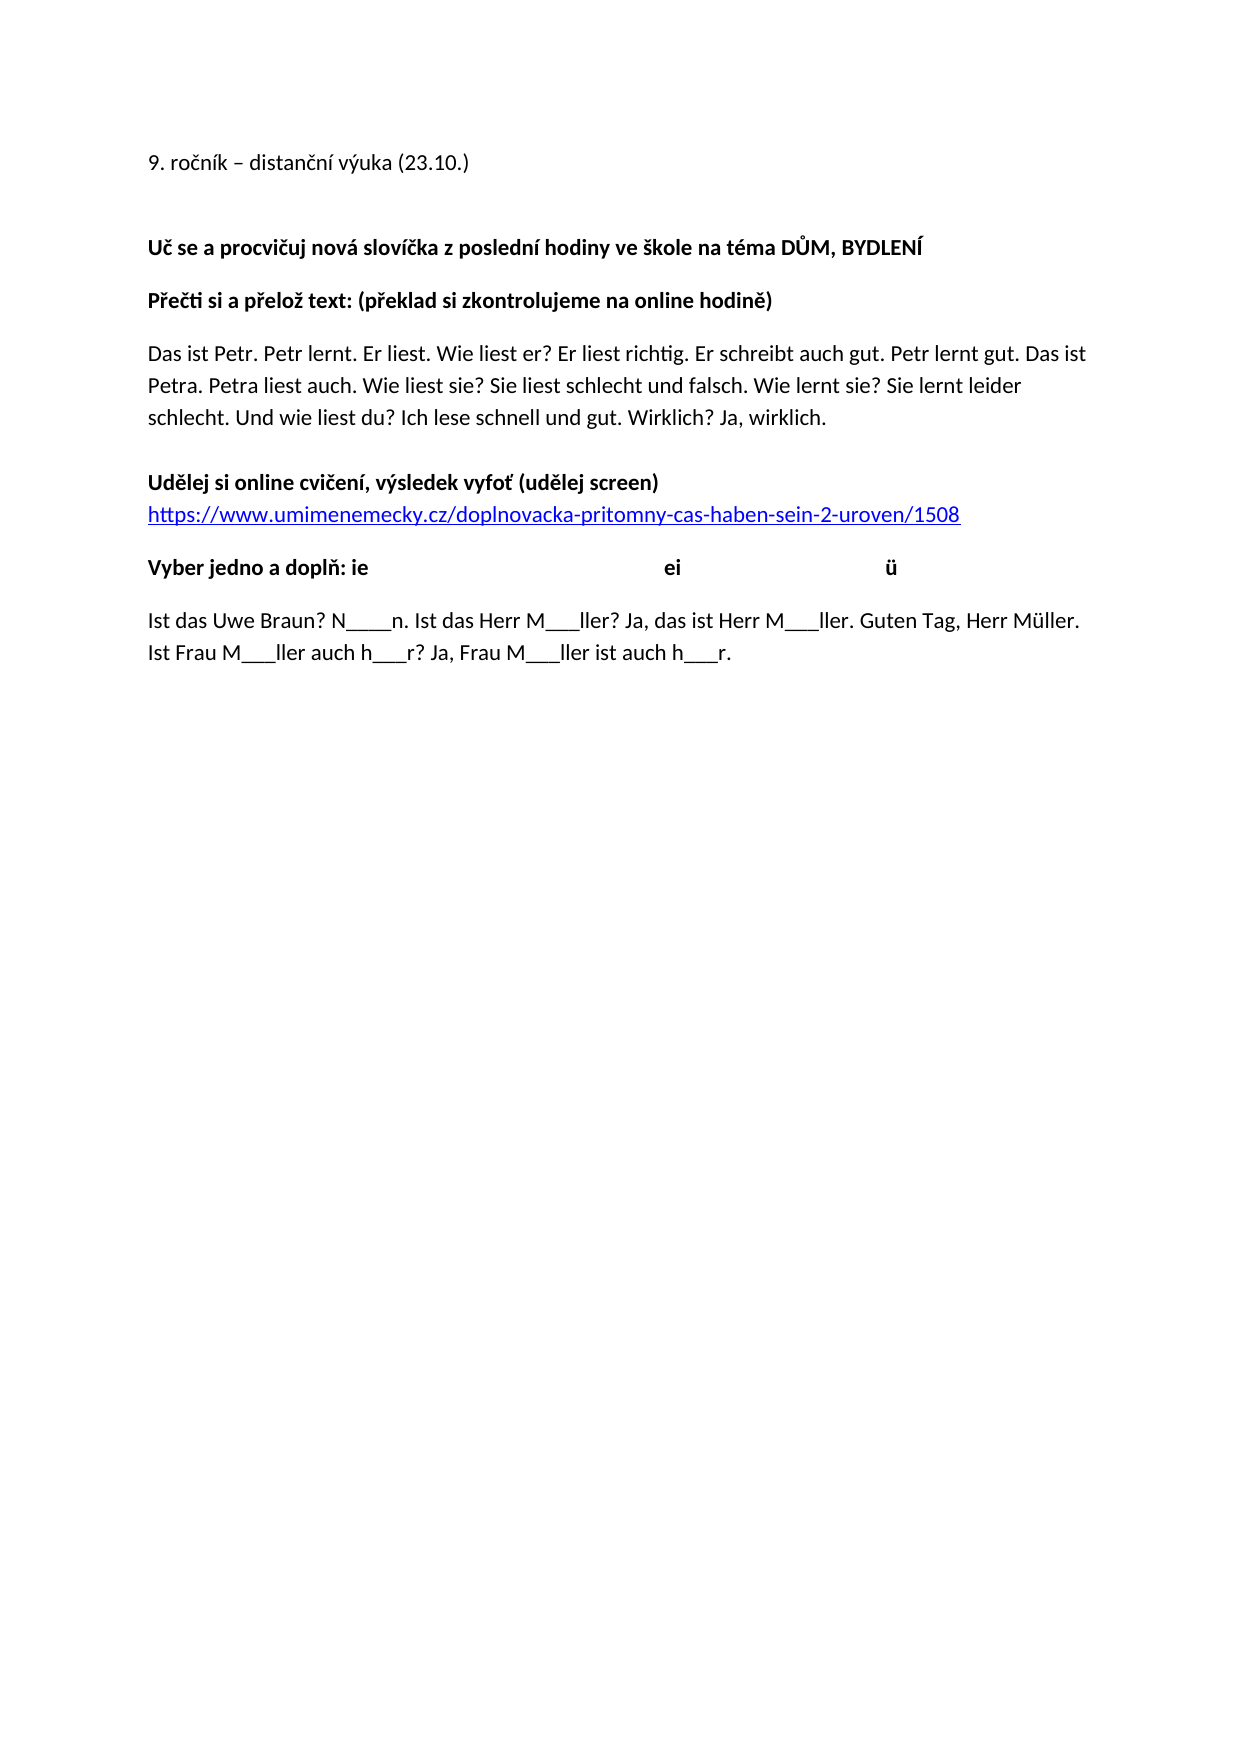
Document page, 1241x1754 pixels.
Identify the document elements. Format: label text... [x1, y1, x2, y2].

text Ist das Uwe Braun? N____n. Ist das Herr M___ller? Ja, das ist Herr M___ller. Guten Tag, Herr Müller. Ist Frau M___ller auch h___r? Ja, Frau M___ller ist auch h___r. [148, 606, 1093, 763]
text Přečti si a přelož text: (překlad si zkontrolujeme na online hodině) [148, 286, 1093, 314]
text Vyber jedno a doplň: ie ei ü [148, 553, 1093, 581]
text Das ist Petr. Petr lernt. Er liest. Wie liest er? Er liest richtig. Er schreibt auch gut. Petr lernt gut. Das ist Petra. Petra liest auch. Wie liest sie? Sie liest schlecht und falsch. Wie lernt sie? Sie lernt leider schlecht. Und wie liest du? Ich lese schnell und gut. Wirklich? Ja, wirklich. Udělej si online cvičení, výsledek vyfoť (udělej screen) https://www.umimenemecky.cz/doplnovacka-pritomny-cas-haben-sein-2-uroven/1508 [148, 339, 1093, 528]
text 9. ročník – distanční výuka (23.10.) [148, 148, 1093, 208]
text Uč se a procvičuj nová slovíčka z poslední hodiny ve škole na téma DŮM, BYDLENÍ [148, 233, 1093, 261]
